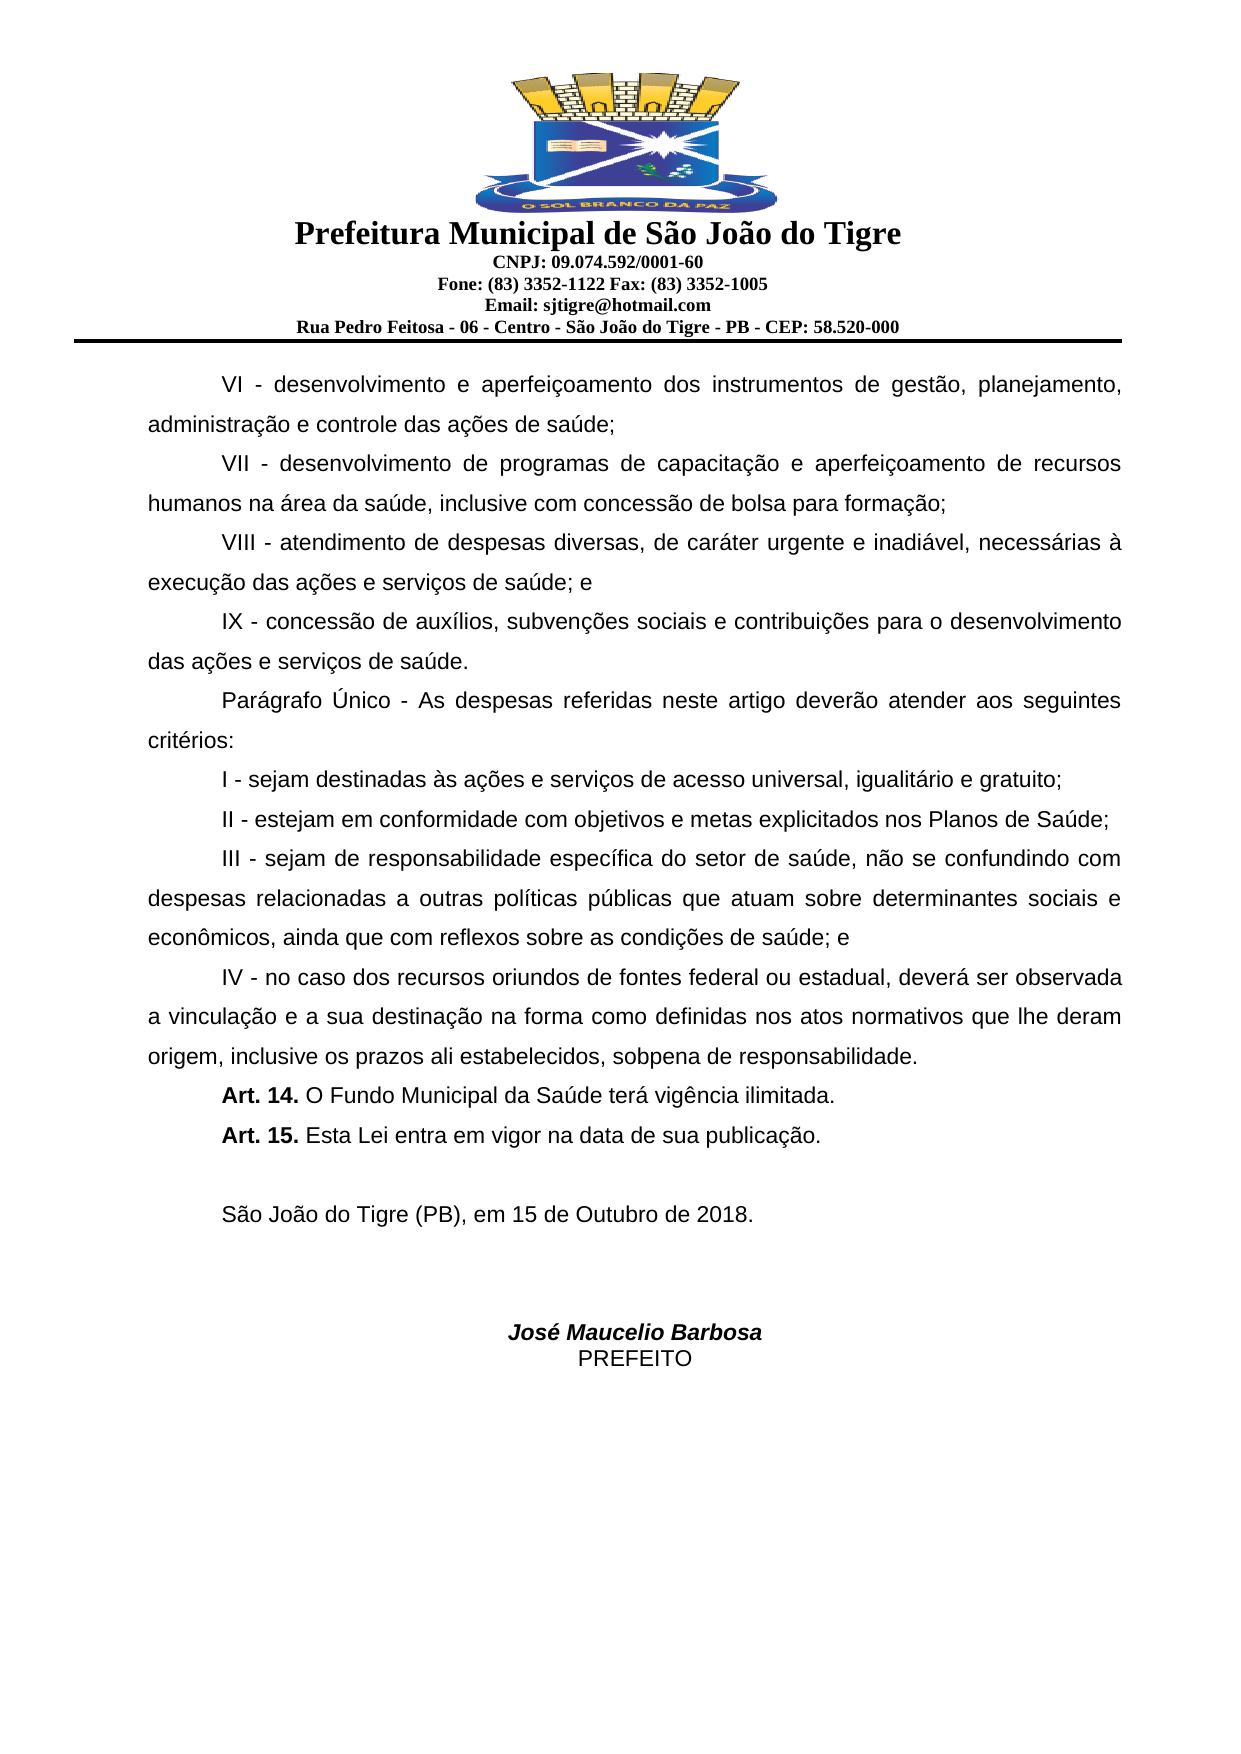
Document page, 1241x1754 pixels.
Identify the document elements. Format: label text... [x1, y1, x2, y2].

text Parágrafo Único - As despesas referidas neste artigo deverão atender aos seguintes critérios: [148, 687, 1122, 753]
text VIII - atendimento de despesas diversas, de caráter urgente e inadiável, necessárias à execução das ações e serviços de saúde; e [148, 529, 1122, 595]
text VII - desenvolvimento de programas de capacitação e aperfeiçoamento de recursos humanos na área da saúde, inclusive com concessão de bolsa para formação; [148, 450, 1122, 516]
text IX - concessão de auxílios, subvenções sociais e contribuições para o desenvolvimento das ações e serviços de saúde. [148, 608, 1122, 674]
text PREFEITO [148, 1345, 1122, 1372]
text Art. 15. Esta Lei entra em vigor na data de sua publicação. [148, 1122, 1122, 1148]
text VI - desenvolvimento e aperfeiçoamento dos instrumentos de gestão, planejamento, administração e controle das ações de saúde; [148, 371, 1122, 437]
picture [475, 73, 795, 213]
text José Maucelio Barbosa [148, 1319, 1122, 1345]
text IV - no caso dos recursos oriundos de fontes federal ou estadual, deverá ser observada a vinculação e a sua destinação na forma como definidas nos atos normativos que lhe deram origem, inclusive os prazos ali estabelecidos, sobpena de responsabilidade. [148, 964, 1122, 1069]
text Art. 14. O Fundo Municipal da Saúde terá vigência ilimitada. [148, 1082, 1122, 1108]
text São João do Tigre (PB), em 15 de Outubro de 2018. [148, 1201, 1122, 1227]
text I - sejam destinadas às ações e serviços de acesso universal, igualitário e gratuito; [148, 766, 1122, 793]
text III - sejam de responsabilidade específica do setor de saúde, não se confundindo com despesas relacionadas a outras políticas públicas que atuam sobre determinantes sociais e econômicos, ainda que com reflexos sobre as condições de saúde; e [148, 845, 1122, 951]
text II - estejam em conformidade com objetivos e metas explicitados nos Planos de Saúde; [148, 806, 1122, 832]
